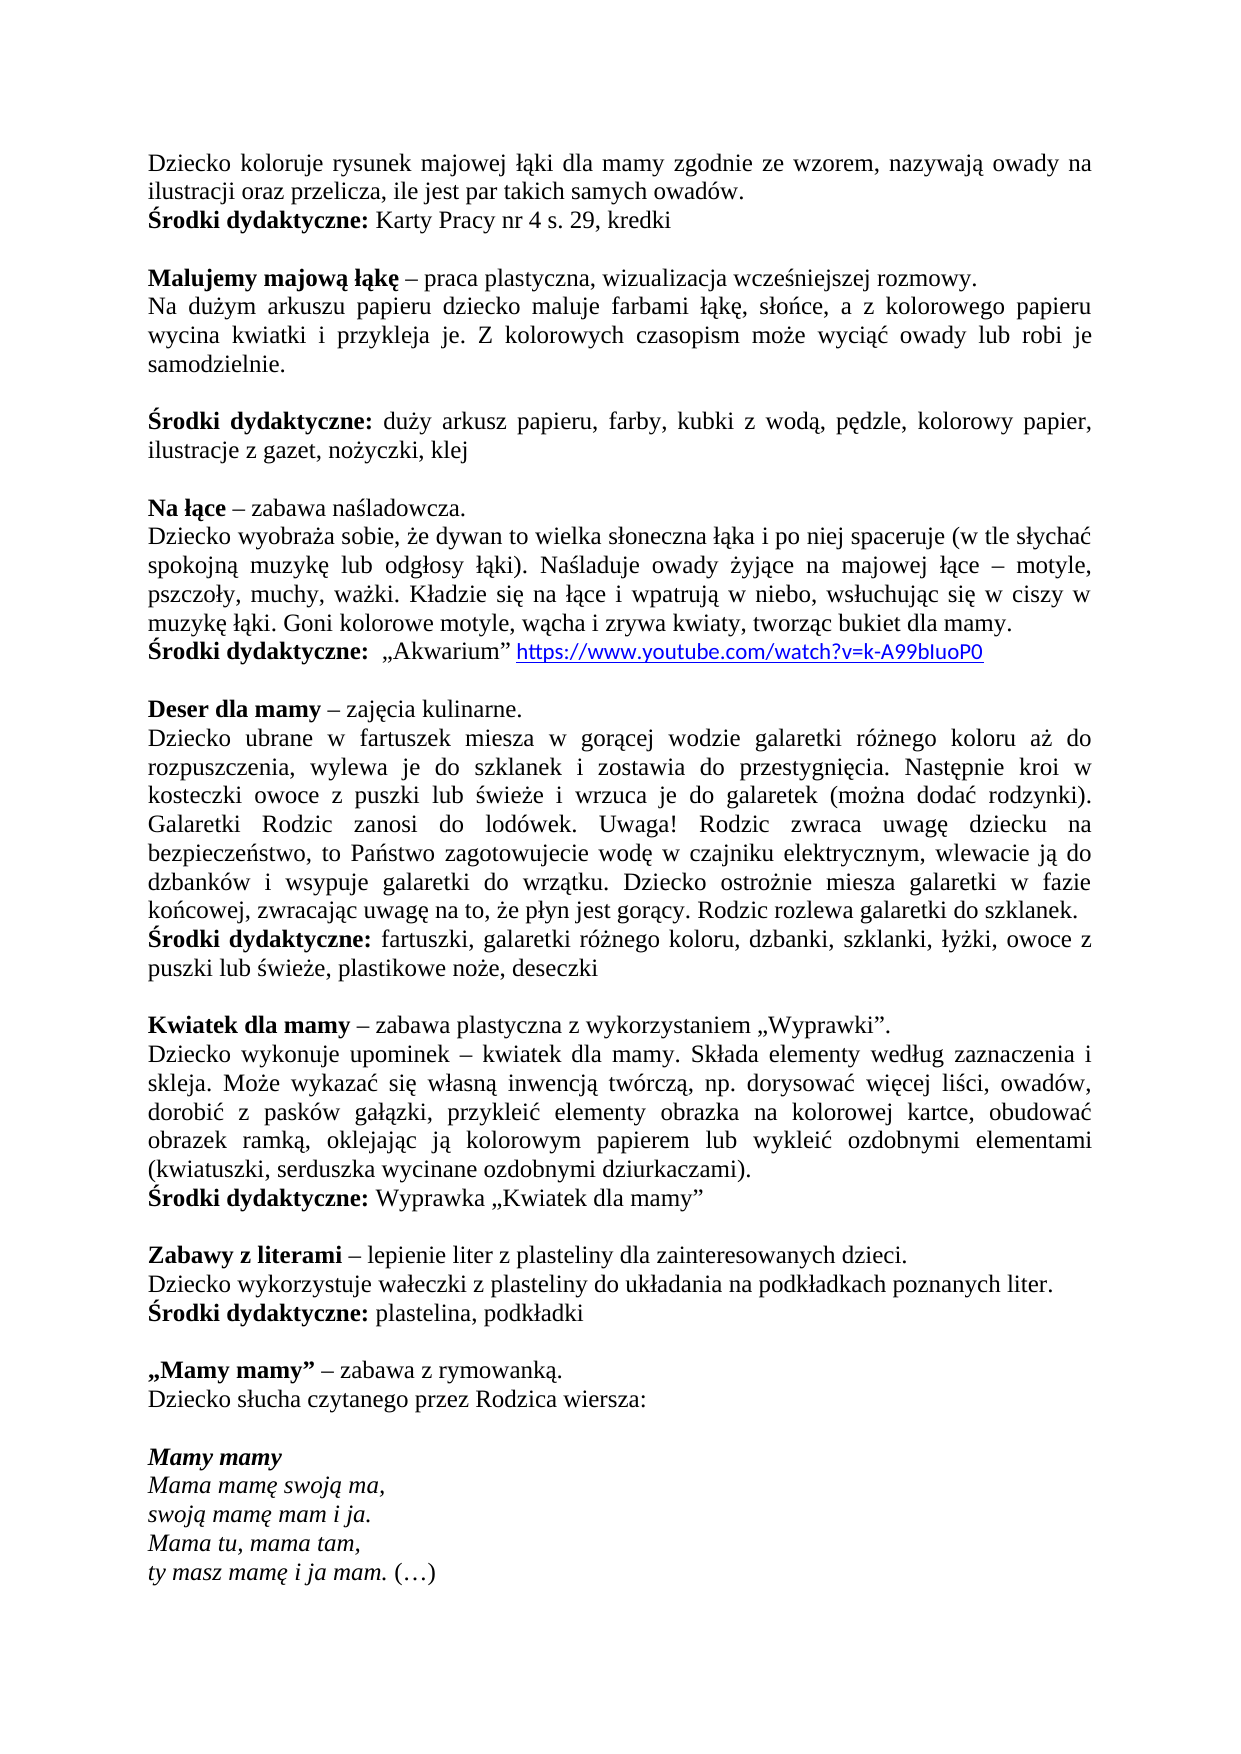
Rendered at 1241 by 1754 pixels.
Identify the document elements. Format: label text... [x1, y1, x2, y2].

text „Mamy mamy” – zabawa z rymowanką. [148, 1355, 1093, 1384]
text Dziecko wykorzystuje wałeczki z plasteliny do układania na podkładkach poznanych liter. [148, 1269, 1093, 1298]
text Zabawy z literami – lepienie liter z plasteliny dla zainteresowanych dzieci. [148, 1240, 1093, 1269]
text Mama mamę swoją ma, [148, 1470, 1093, 1499]
text Deser dla mamy – zajęcia kulinarne. [148, 694, 1093, 723]
text Kwiatek dla mamy – zabawa plastyczna z wykorzystaniem „Wyprawki”. [148, 1010, 1093, 1039]
text Środki dydaktyczne: „Akwarium” https://www.youtube.com/watch?v=k-A99bIuoP0 [148, 636, 1093, 665]
text Dziecko koloruje rysunek majowej łąki dla mamy zgodnie ze wzorem, nazywają owady na ilustracji oraz przelicza, ile jest par takich samych owadów. [148, 148, 1093, 205]
text ty masz mamę i ja mam. (…) [148, 1557, 1093, 1585]
text Dziecko wyobraża sobie, że dywan to wielka słoneczna łąka i po niej spaceruje (w tle słychać spokojną muzykę lub odgłosy łąki). Naśladuje owady żyjące na majowej łące – motyle, pszczoły, muchy, ważki. Kładzie się na łące i wpatrują w niebo, wsłuchując się w ciszy w muzykę łąki. Goni kolorowe motyle, wącha i zrywa kwiaty, tworząc bukiet dla mamy. [148, 521, 1093, 636]
text Malujemy majową łąkę – praca plastyczna, wizualizacja wcześniejszej rozmowy. [148, 263, 1093, 291]
text Mamy mamy [148, 1442, 1093, 1470]
text Środki dydaktyczne: duży arkusz papieru, farby, kubki z wodą, pędzle, kolorowy papier, ilustracje z gazet, nożyczki, klej [148, 406, 1093, 464]
text Środki dydaktyczne: plastelina, podkładki [148, 1298, 1093, 1327]
text Dziecko wykonuje upominek – kwiatek dla mamy. Składa elementy według zaznaczenia i skleja. Może wykazać się własną inwencją twórczą, np. dorysować więcej liści, owadów, dorobić z pasków gałązki, przykleić elementy obrazka na kolorowej kartce, obudować obrazek ramką, oklejając ją kolorowym papierem lub wykleić ozdobnymi elementami (kwiatuszki, serduszka wycinane ozdobnymi dziurkaczami). [148, 1039, 1093, 1183]
text Mama tu, mama tam, [148, 1528, 1093, 1557]
text Na łące – zabawa naśladowcza. [148, 493, 1093, 521]
text Na dużym arkuszu papieru dziecko maluje farbami łąkę, słońce, a z kolorowego papieru wycina kwiatki i przykleja je. Z kolorowych czasopism może wyciąć owady lub robi je samodzielnie. [148, 291, 1093, 378]
text Środki dydaktyczne: fartuszki, galaretki różnego koloru, dzbanki, szklanki, łyżki, owoce z puszki lub świeże, plastikowe noże, deseczki [148, 924, 1093, 982]
text Środki dydaktyczne: Wyprawka „Kwiatek dla mamy” [148, 1183, 1093, 1212]
text swoją mamę mam i ja. [148, 1499, 1093, 1528]
text Środki dydaktyczne: Karty Pracy nr 4 s. 29, kredki [148, 205, 1093, 234]
text Dziecko słucha czytanego przez Rodzica wiersza: [148, 1384, 1093, 1413]
text Dziecko ubrane w fartuszek miesza w gorącej wodzie galaretki różnego koloru aż do rozpuszczenia, wylewa je do szklanek i zostawia do przestygnięcia. Następnie kroi w kosteczki owoce z puszki lub świeże i wrzuca je do galaretek (można dodać rodzynki). Galaretki Rodzic zanosi do lodówek. Uwaga! Rodzic zwraca uwagę dziecku na bezpieczeństwo, to Państwo zagotowujecie wodę w czajniku elektrycznym, wlewacie ją do dzbanków i wsypuje galaretki do wrzątku. Dziecko ostrożnie miesza galaretki w fazie końcowej, zwracając uwagę na to, że płyn jest gorący. Rodzic rozlewa galaretki do szklanek. [148, 723, 1093, 924]
